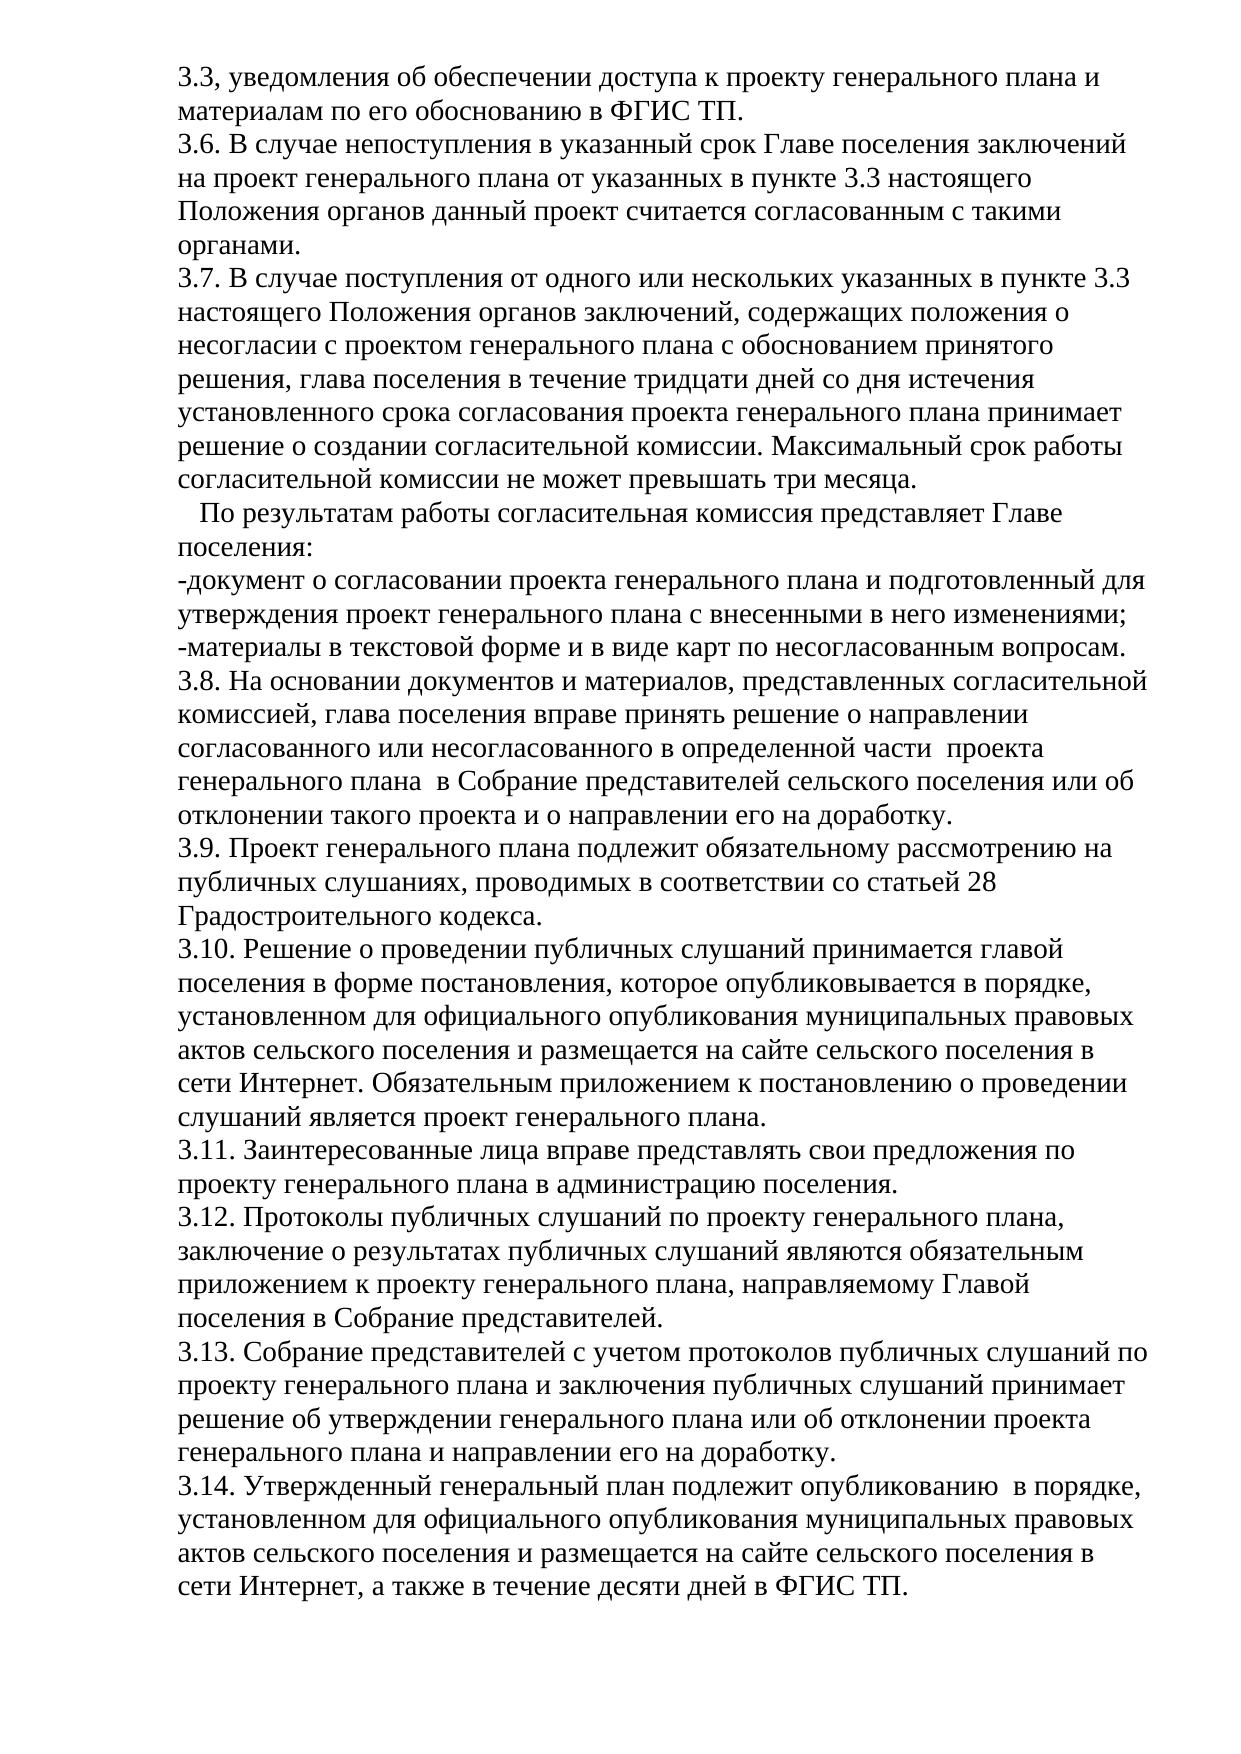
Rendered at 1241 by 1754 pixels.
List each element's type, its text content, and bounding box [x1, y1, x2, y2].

text 3.10. Решение о проведении публичных слушаний принимается главой поселения в форме постановления, которое опубликовывается в порядке, установленном для официального опубликования муниципальных правовых актов сельского поселения и размещается на сайте сельского поселения в сети Интернет. Обязательным приложением к постановлению о проведении слушаний является проект генерального плана. [177, 931, 1152, 1132]
text 3.13. Собрание представителей с учетом протоколов публичных слушаний по проекту генерального плана и заключения публичных слушаний принимает решение об утверждении генерального плана или об отклонении проекта генерального плана и направлении его на доработку. [177, 1334, 1152, 1468]
text 3.7. В случае поступления от одного или нескольких указанных в пункте 3.3 настоящего Положения органов заключений, содержащих положения о несогласии с проектом генерального плана с обоснованием принятого решения, глава поселения в течение тридцати дней со дня истечения установленного срока согласования проекта генерального плана принимает решение о создании согласительной комиссии. Максимальный срок работы согласительной комиссии не может превышать три месяца. [177, 260, 1152, 495]
text 3.9. Проект генерального плана подлежит обязательному рассмотрению на публичных слушаниях, проводимых в соответствии со статьей 28 Градостроительного кодекса. [177, 831, 1152, 931]
text -документ о согласовании проекта генерального плана и подготовленный для утверждения проект генерального плана с внесенными в него изменениями; [177, 562, 1152, 629]
text По результатам работы согласительная комиссия представляет Главе поселения: [177, 495, 1152, 562]
text 3.14. Утвержденный генеральный план подлежит опубликованию в порядке, установленном для официального опубликования муниципальных правовых актов сельского поселения и размещается на сайте сельского поселения в сети Интернет, а также в течение десяти дней в ФГИС ТП. [177, 1468, 1152, 1602]
text -материалы в текстовой форме и в виде карт по несогласованным вопросам. [177, 629, 1152, 663]
text 3.8. На основании документов и материалов, представленных согласительной комиссией, глава поселения вправе принять решение о направлении согласованного или несогласованного в определенной части проекта генерального плана в Собрание представителей сельского поселения или об отклонении такого проекта и о направлении его на доработку. [177, 663, 1152, 831]
text 3.6. В случае непоступления в указанный срок Главе поселения заключений на проект генерального плана от указанных в пункте 3.3 настоящего Положения органов данный проект считается согласованным с такими органами. [177, 126, 1152, 260]
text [177, 59, 1152, 126]
text 3.11. Заинтересованные лица вправе представлять свои предложения по проекту генерального плана в администрацию поселения. [177, 1132, 1152, 1199]
text 3.12. Протоколы публичных слушаний по проекту генерального плана, заключение о результатах публичных слушаний являются обязательным приложением к проекту генерального плана, направляемому Главой поселения в Собрание представителей. [177, 1199, 1152, 1334]
